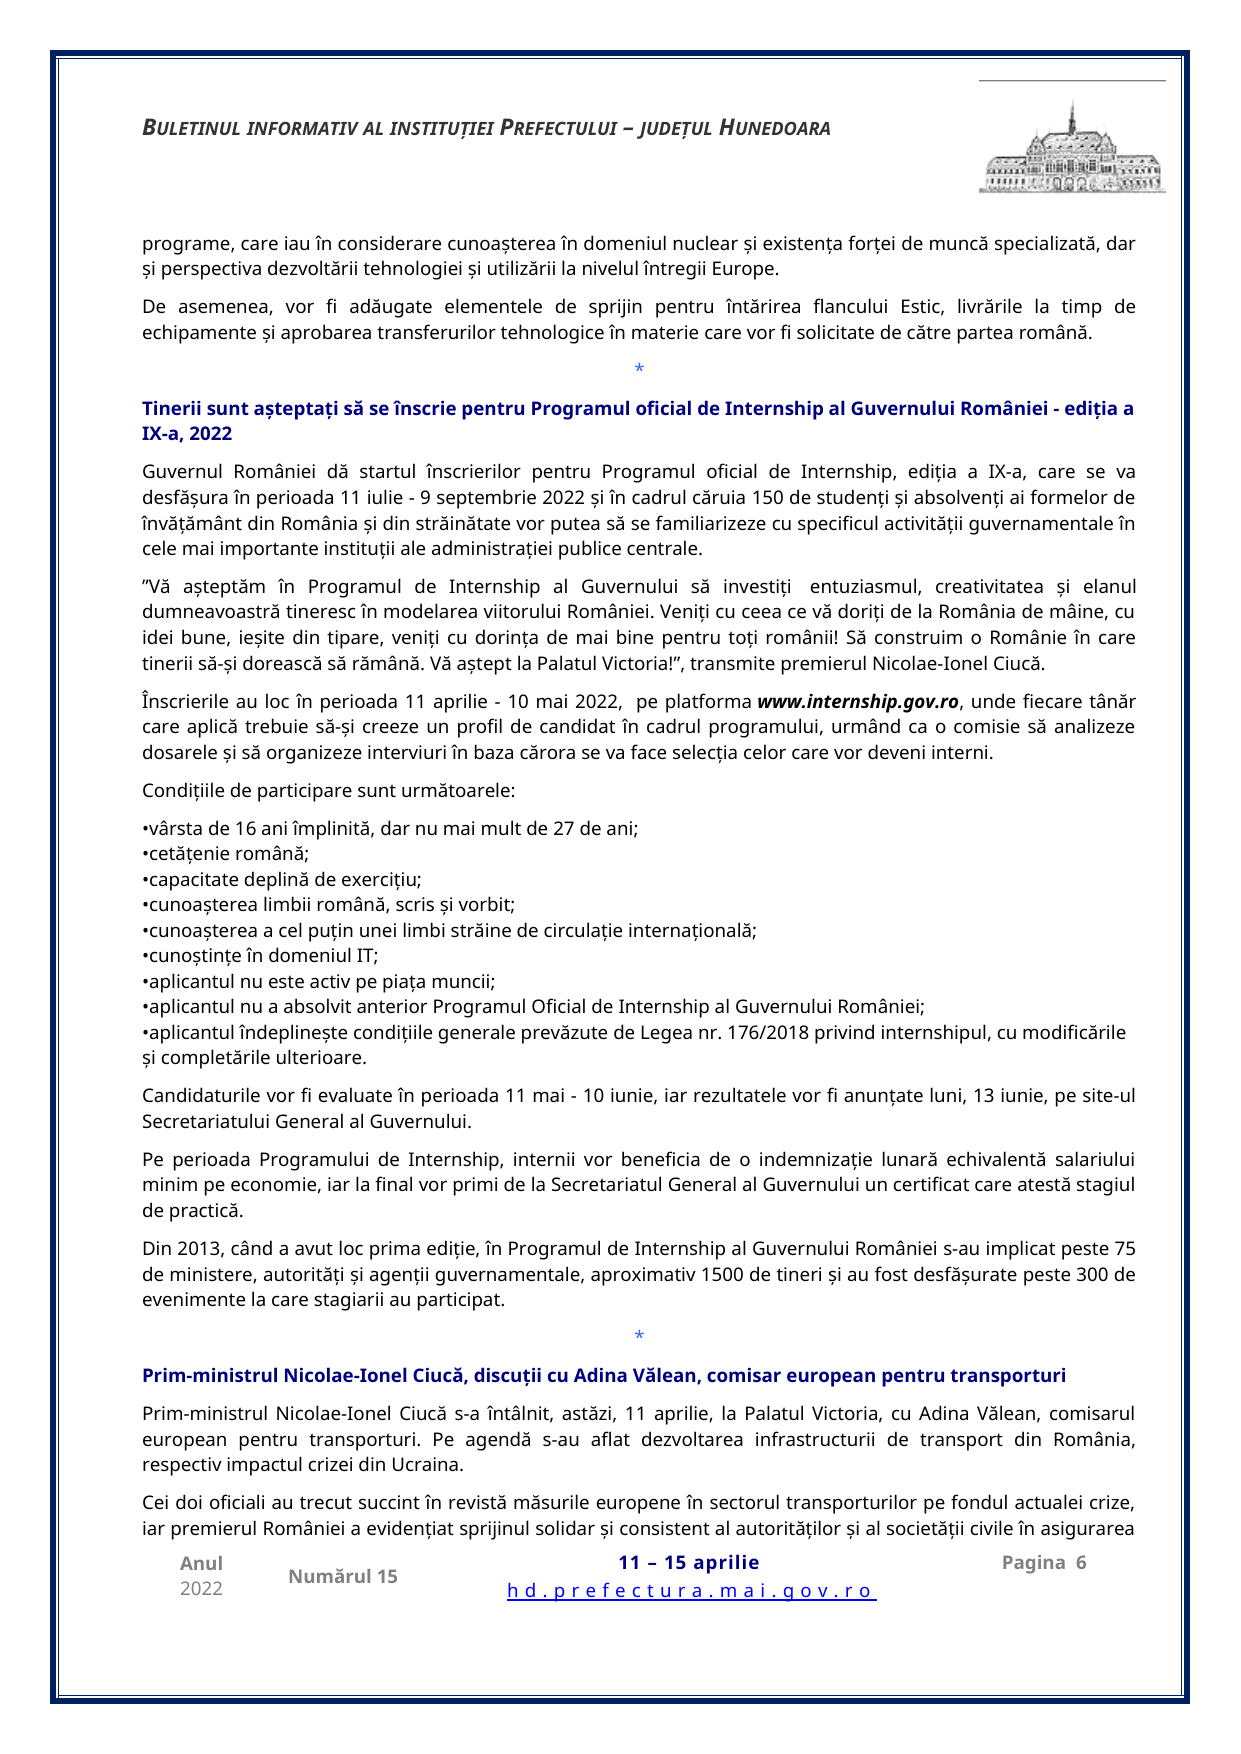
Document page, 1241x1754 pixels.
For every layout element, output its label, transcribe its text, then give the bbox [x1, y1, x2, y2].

text Prim-ministrul Nicolae-Ionel Ciucă s-a întâlnit, astăzi, 11 aprilie, la Palatul Victoria, cu Adina Vălean, comisarul european pentru transporturi. Pe agendă s-au aflat dezvoltarea infrastructurii de transport din România, respectiv impactul crizei din Ucraina. [142, 1400, 1137, 1477]
text Guvernul României dă startul înscrierilor pentru Programul oficial de Internship, ediția a IX-a, care se va desfășura în perioada 11 iulie - 9 septembrie 2022 și în cadrul căruia 150 de studenți și absolvenți ai formelor de învățământ din România și din străinătate vor putea să se familiarizeze cu specificul activității guvernamentale în cele mai importante instituții ale administrației publice centrale. [142, 459, 1137, 561]
text •vârsta de 16 ani împlinită, dar nu mai mult de 27 de ani; •cetățenie română; •capacitate deplină de exercițiu; •cunoașterea limbii română, scris și vorbit; •cunoașterea a cel puțin unei limbi străine de circulație internațională; •cunoștințe în domeniul IT; •aplicantul nu este activ pe piața muncii; •aplicantul nu a absolvit anterior Programul Oficial de Internship al Guvernului României; •aplicantul îndeplinește condițiile generale prevăzute de Legea nr. 176/2018 privind internshipul, cu modificările și completările ulterioare. [142, 815, 1137, 1070]
text * [142, 357, 1137, 383]
text Din 2013, când a avut loc prima ediție, în Programul de Internship al Guvernului României s-au implicat peste 75 de ministere, autorități și agenții guvernamentale, aproximativ 1500 de tineri și au fost desfășurate peste 300 de evenimente la care stagiarii au participat. [142, 1235, 1137, 1312]
text Pe perioada Programului de Internship, internii vor beneficia de o indemnizație lunară echivalentă salariului minim pe economie, iar la final vor primi de la Secretariatul General al Guvernului un certificat care atestă stagiul de practică. [142, 1146, 1137, 1223]
text * [142, 1324, 1137, 1350]
text De asemenea, vor fi adăugate elementele de sprijin pentru întărirea flancului Estic, livrările la timp de echipamente și aprobarea transferurilor tehnologice în materie care vor fi solicitate de către partea română. [142, 294, 1137, 345]
text Condițiile de participare sunt următoarele: [142, 777, 1137, 802]
picture [978, 80, 1167, 212]
text Candidaturile vor fi evaluate în perioada 11 mai - 10 iunie, iar rezultatele vor fi anunțate luni, 13 iunie, pe site-ul Secretariatului General al Guvernului. [142, 1083, 1137, 1134]
text Tinerii sunt așteptați să se înscrie pentru Programul oficial de Internship al Guvernului României - ediția a IX-a, 2022 [142, 395, 1137, 446]
text ”Vă așteptăm în Programul de Internship al Guvernului să investiți entuziasmul, creativitatea și elanul dumneavoastră tineresc în modelarea viitorului României. Veniți cu ceea ce vă doriți de la România de mâine, cu idei bune, ieșite din tipare, veniți cu dorința de mai bine pentru toți românii! Să construim o Românie în care tinerii să-și dorească să rămână. Vă aștept la Palatul Victoria!”, transmite premierul Nicolae-Ionel Ciucă. [142, 573, 1137, 675]
text Prim-ministrul Nicolae-Ionel Ciucă, discuții cu Adina Vălean, comisar european pentru transporturi [142, 1362, 1137, 1388]
text Înscrierile au loc în perioada 11 aprilie - 10 mai 2022, pe platforma www.internship.gov.ro, unde fiecare tânăr care aplică trebuie să-și creeze un profil de candidat în cadrul programului, urmând ca o comisie să analizeze dosarele și să organizeze interviuri în baza cărora se va face selecția celor care vor deveni interni. [142, 688, 1137, 764]
